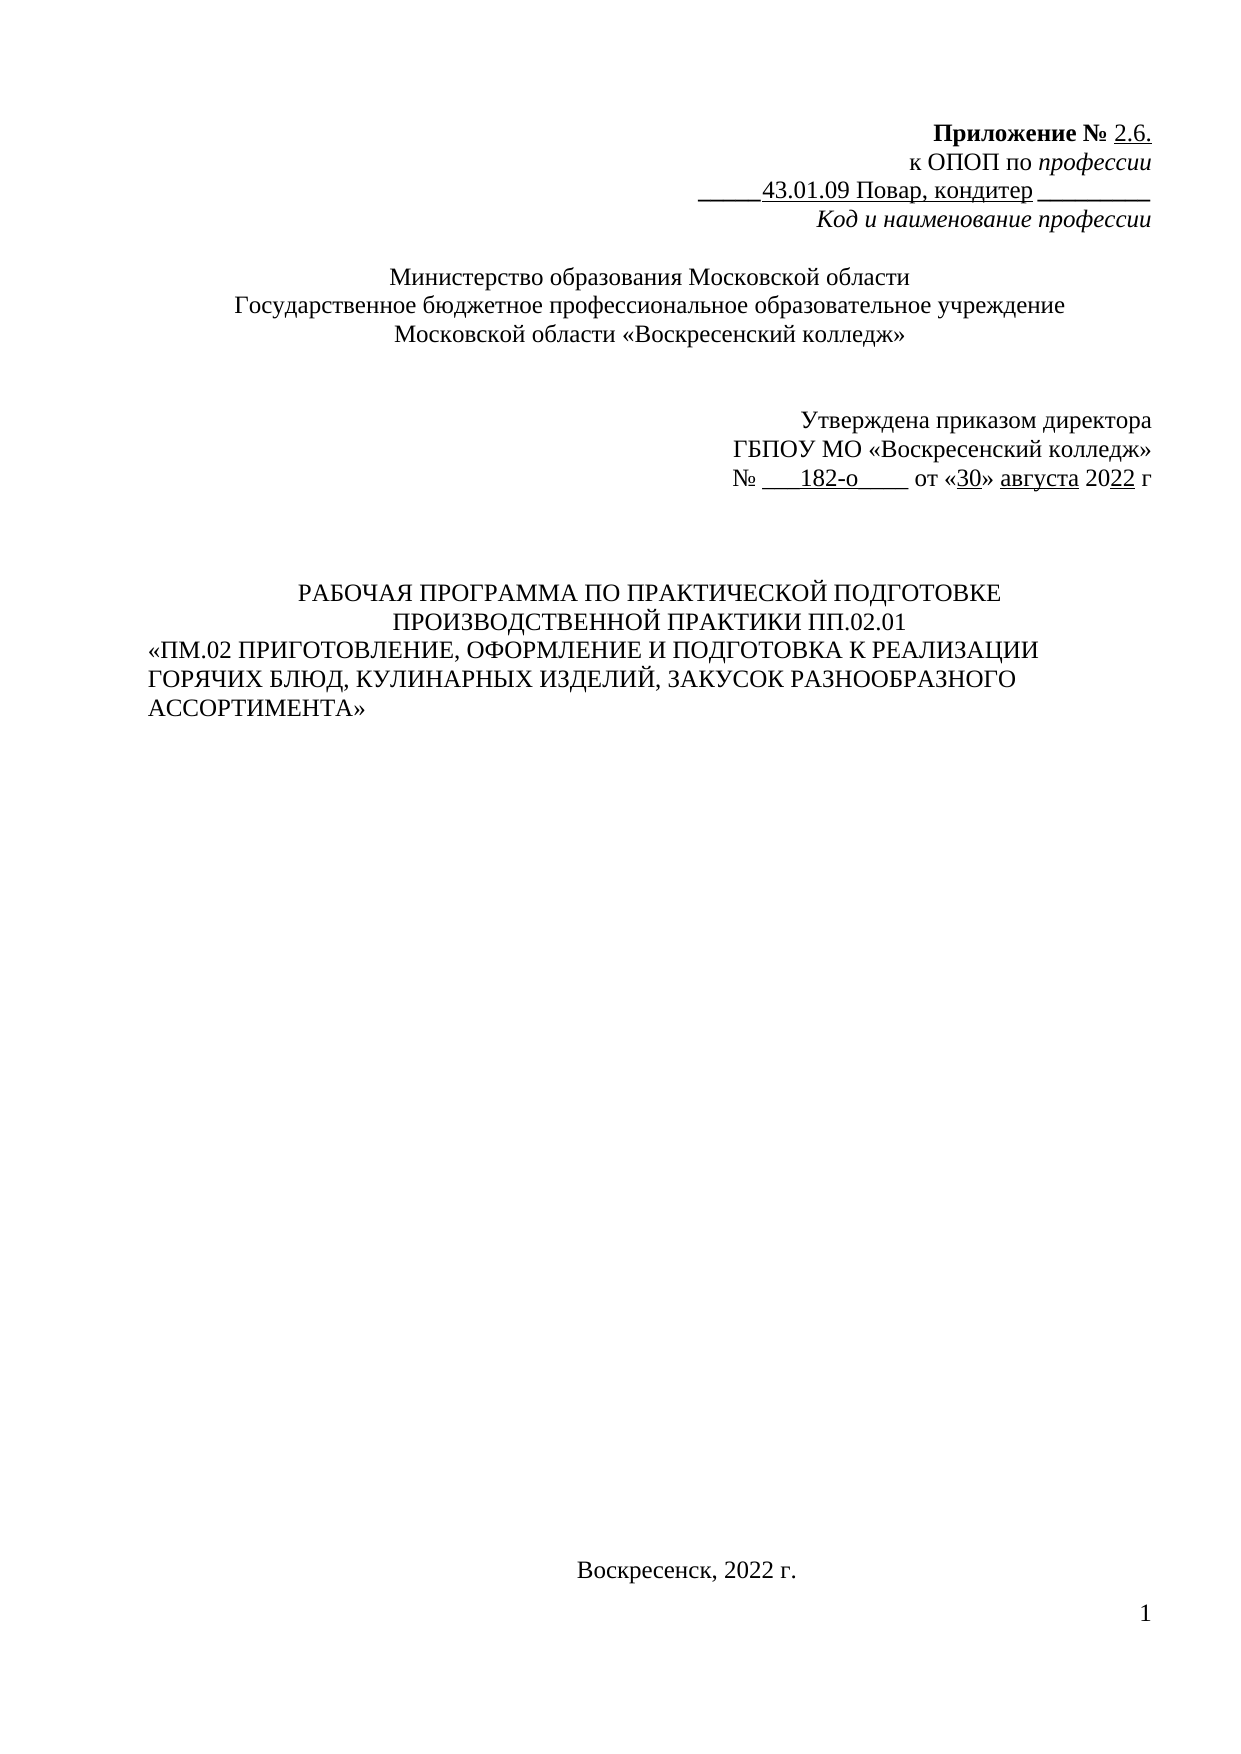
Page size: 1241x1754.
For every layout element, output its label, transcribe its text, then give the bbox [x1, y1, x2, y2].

text Министерство образования Московской области [148, 262, 1152, 291]
text _____43.01.09 Повар, кондитер _________ [148, 176, 1152, 204]
table_header Утверждена приказом директора ГБПОУ МО «Воскресенский колледж» [606, 406, 1163, 463]
text Производственной практики Пп.02.01 [148, 607, 1152, 636]
table_cell № ___182-о____ от «30» августа 2022 г [606, 463, 1163, 492]
text Код и наименование профессии [148, 204, 1152, 233]
text Государственное бюджетное профессиональное образовательное учреждение [148, 291, 1152, 319]
text к ОПОП по профессии [148, 147, 1152, 176]
text Воскресенск, 2022 г. [148, 1556, 1152, 1584]
text РАБОЧАЯ ПРОГРАММА по практической подготовке [148, 578, 1152, 607]
text Приложение № 2.6. [148, 118, 1152, 147]
text Московской области «Воскресенский колледж» [148, 319, 1152, 348]
text «ПМ.02 Приготовление, оформление и подготовка к реализации горячих блюд, кулинарных изделий, закусок разнообразного ассортимента» [148, 636, 1152, 722]
